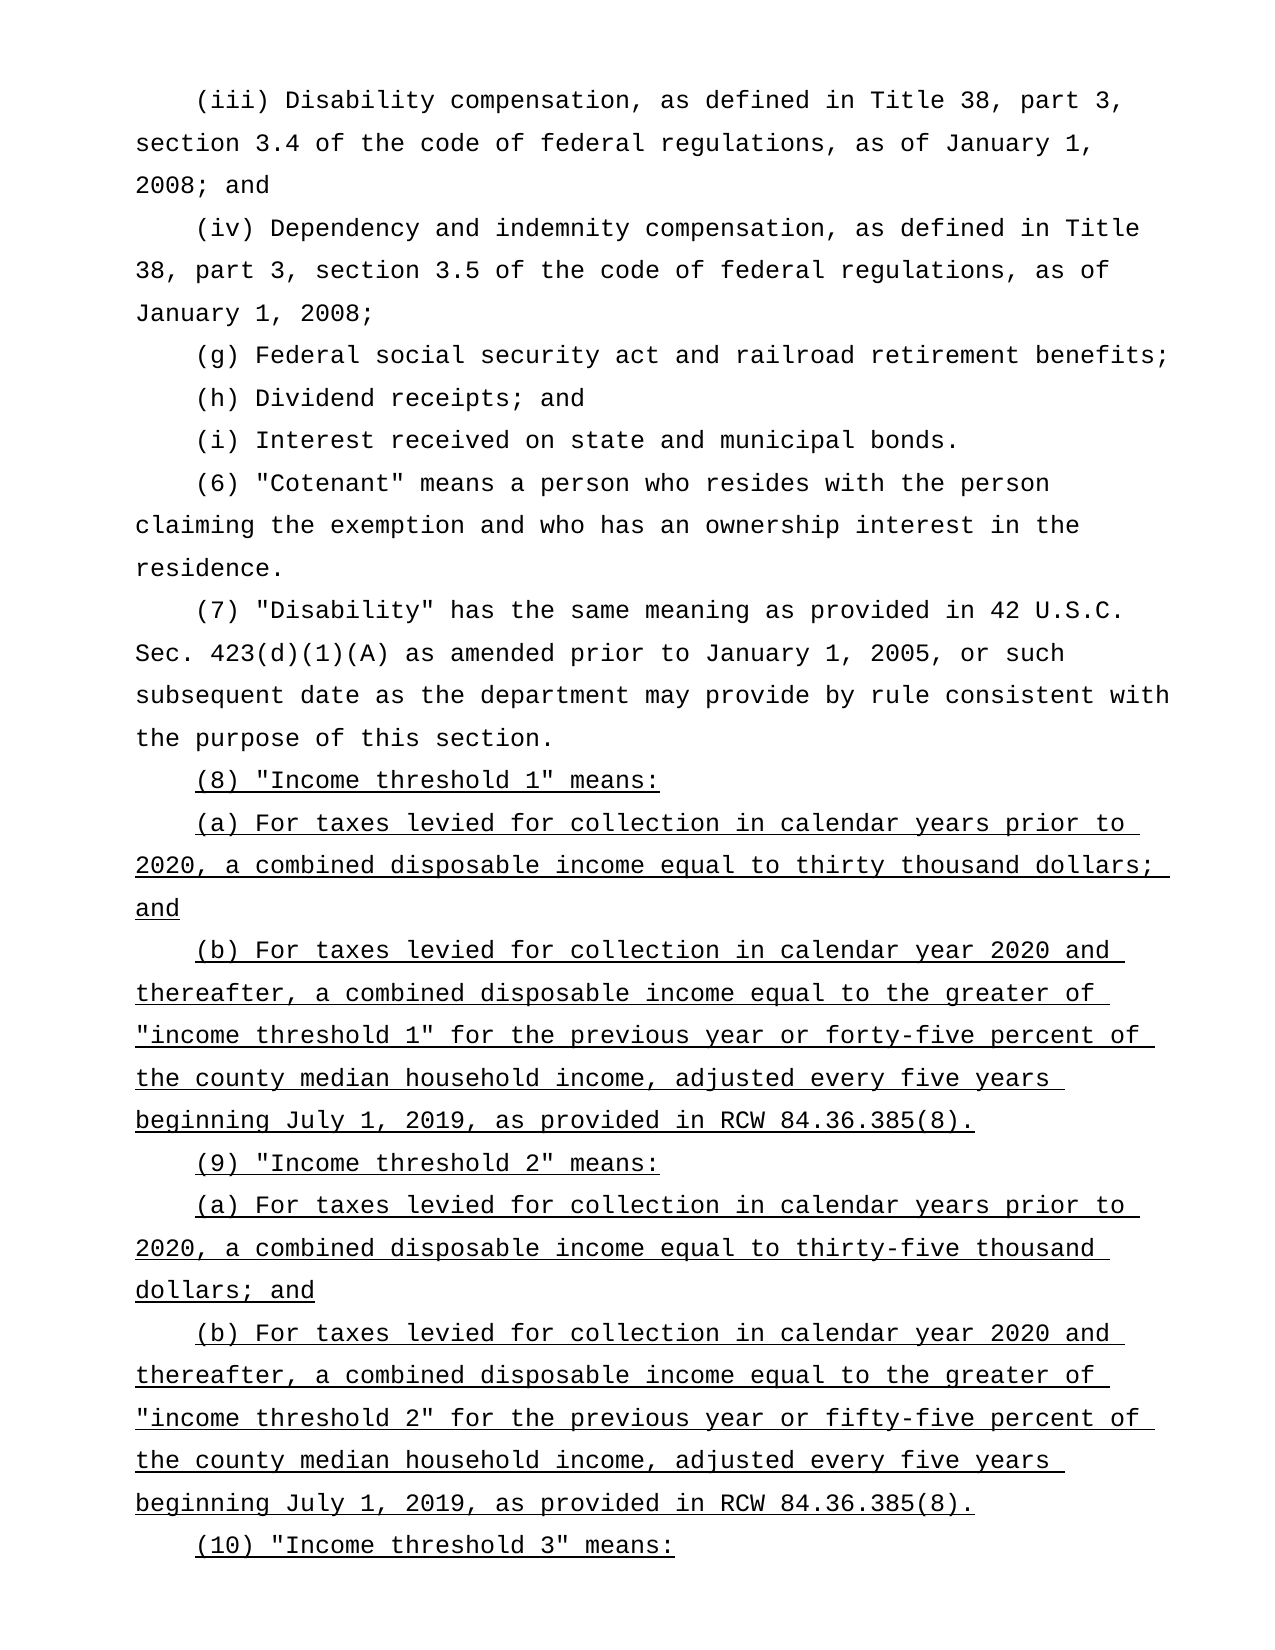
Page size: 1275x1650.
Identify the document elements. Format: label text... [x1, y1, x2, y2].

text (a) For taxes levied for collection in calendar years prior to 2020, a combined disposable income equal to thirty thousand dollars; and [135, 878, 1170, 925]
text (8) "Income threshold 1" means: [135, 755, 1170, 797]
text (9) "Income threshold 2" means: [135, 1137, 1170, 1180]
text (6) "Cotenant" means a person who resides with the person claiming the exemption and who has an ownership interest in the residence. [135, 457, 1170, 585]
text (b) For taxes levied for collection in calendar year 2020 and thereafter, a combined disposable income equal to the greater of "income threshold 2" for the previous year or fifty-five percent of the county median household income, adjusted every five years beginning July 1, 2019, as provided in RCW 84.36.385(8). [135, 1307, 1170, 1520]
text (b) For taxes levied for collection in calendar year 2020 and thereafter, a combined disposable income equal to the greater of "income threshold 1" for the previous year or forty-five percent of the county median household income, adjusted every five years beginning July 1, 2019, as provided in RCW 84.36.385(8). [135, 925, 1170, 1137]
text (iii) Disability compensation, as defined in Title 38, part 3, section 3.4 of the code of federal regulations, as of January 1, 2008; and [135, 75, 1170, 202]
text (a) For taxes levied for collection in calendar years prior to 2020, a combined disposable income equal to thirty thousand dollars; and [135, 797, 1170, 876]
text (g) Federal social security act and railroad retirement benefits; [135, 330, 1170, 372]
text (10) "Income threshold 3" means: [135, 1520, 1170, 1562]
text (a) For taxes levied for collection in calendar years prior to 2020, a combined disposable income equal to thirty-five thousand dollars; and [135, 1180, 1170, 1307]
text (i) Interest received on state and municipal bonds. [135, 415, 1170, 457]
text (h) Dividend receipts; and [135, 372, 1170, 415]
text (7) "Disability" has the same meaning as provided in 42 U.S.C. Sec. 423(d)(1)(A) as amended prior to January 1, 2005, or such subsequent date as the department may provide by rule consistent with the purpose of this section. [135, 585, 1170, 755]
text (iv) Dependency and indemnity compensation, as defined in Title 38, part 3, section 3.5 of the code of federal regulations, as of January 1, 2008; [135, 202, 1170, 330]
